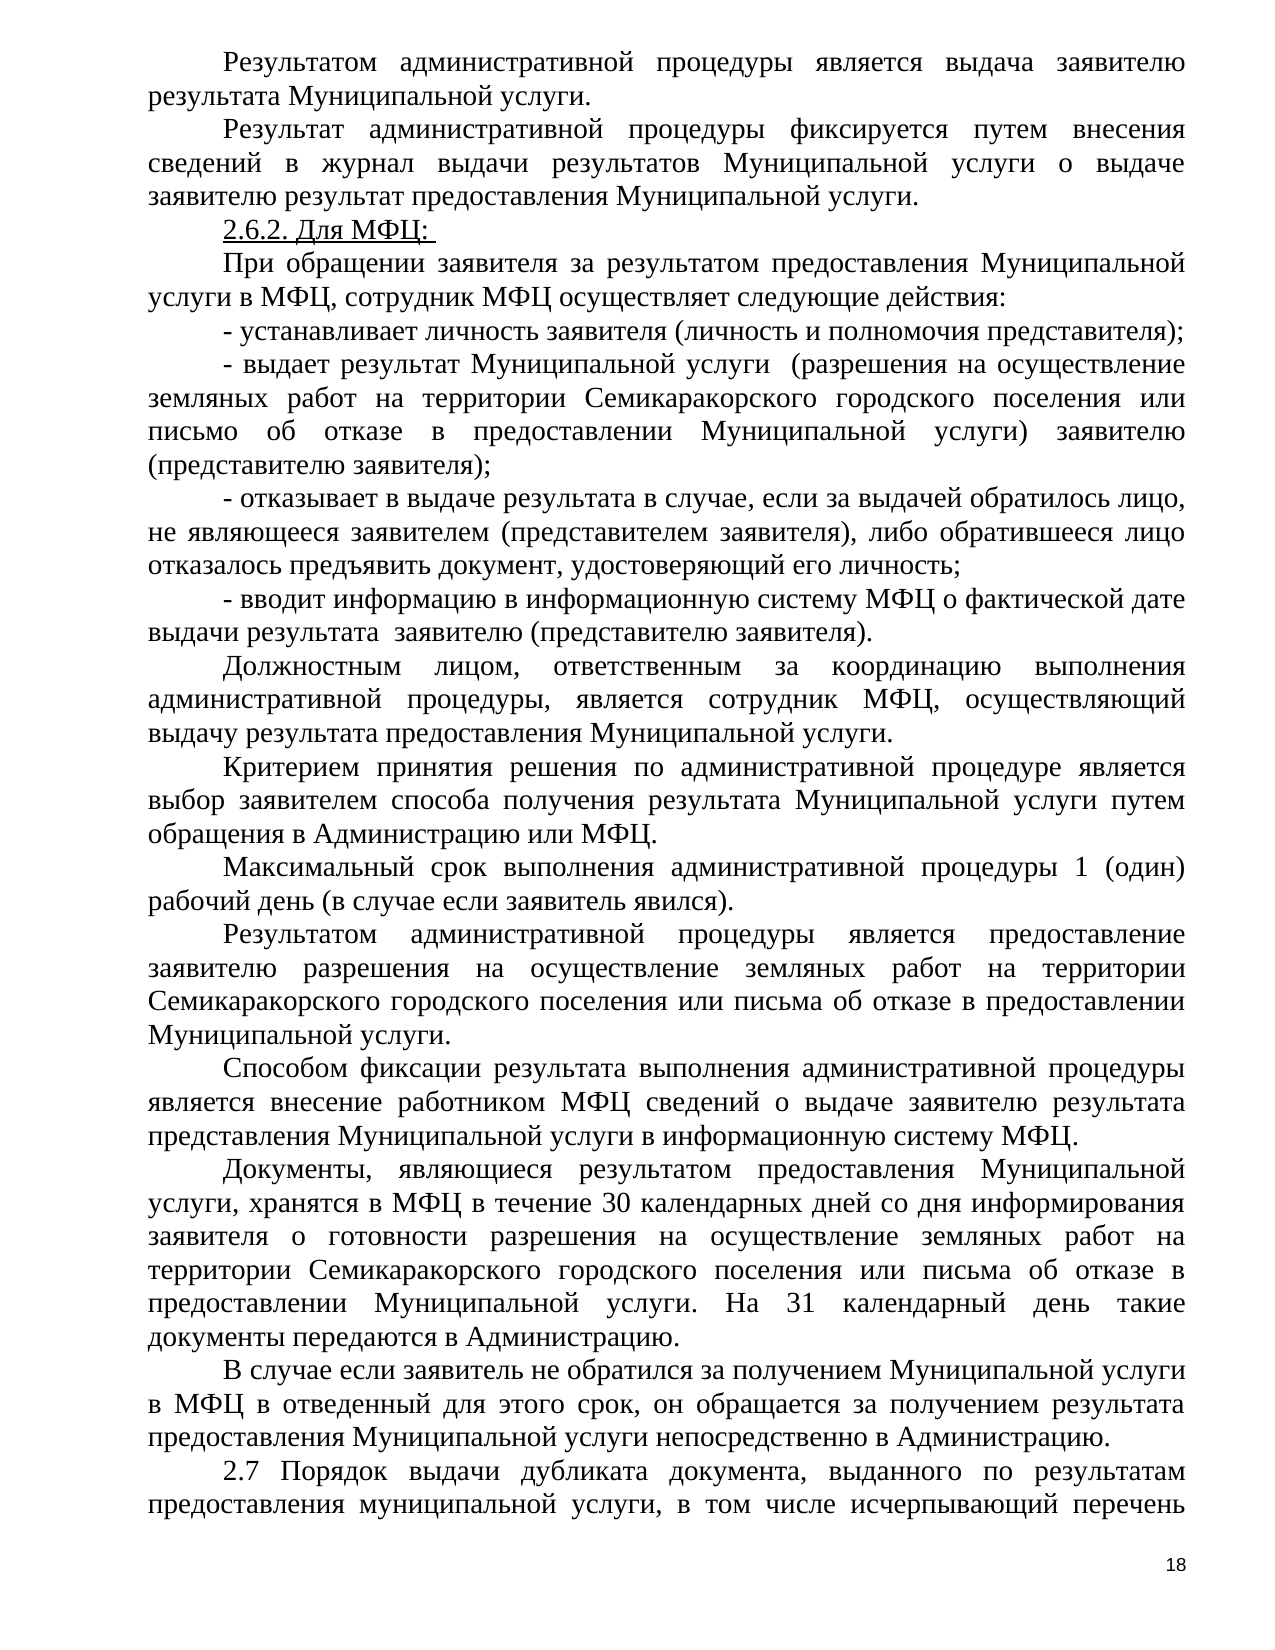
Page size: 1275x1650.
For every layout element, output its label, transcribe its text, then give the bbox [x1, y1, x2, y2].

text Результатом административной процедуры является выдача заявителю результата Муниципальной услуги. [148, 44, 1186, 111]
text Результат административной процедуры фиксируется путем внесения сведений в журнал выдачи результатов Муниципальной услуги о выдаче заявителю результат предоставления Муниципальной услуги. [148, 111, 1186, 212]
text Критерием принятия решения по административной процедуре является выбор заявителем способа получения результата Муниципальной услуги путем обращения в Администрацию или МФЦ. [148, 749, 1186, 849]
text В случае если заявитель не обратился за получением Муниципальной услуги в МФЦ в отведенный для этого срок, он обращается за получением результата предоставления Муниципальной услуги непосредственно в Администрацию. [148, 1352, 1186, 1453]
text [148, 1453, 1186, 1520]
text Должностным лицом, ответственным за координацию выполнения административной процедуры, является сотрудник МФЦ, осуществляющий выдачу результата предоставления Муниципальной услуги. [148, 648, 1186, 749]
text - выдает результат Муниципальной услуги (разрешения на осуществление земляных работ на территории Семикаракорского городского поселения или письмо об отказе в предоставлении Муниципальной услуги) заявителю (представителю заявителя); [148, 346, 1186, 480]
text 2.6.2. Для МФЦ: [148, 212, 1186, 246]
text Результатом административной процедуры является предоставление заявителю разрешения на осуществление земляных работ на территории Семикаракорского городского поселения или письма об отказе в предоставлении Муниципальной услуги. [148, 916, 1186, 1051]
text Документы, являющиеся результатом предоставления Муниципальной услуги, хранятся в МФЦ в течение 30 календарных дней со дня информирования заявителя о готовности разрешения на осуществление земляных работ на территории Семикаракорского городского поселения или письма об отказе в предоставлении Муниципальной услуги. На 31 календарный день такие документы передаются в Администрацию. [148, 1151, 1186, 1352]
text При обращении заявителя за результатом предоставления Муниципальной услуги в МФЦ, сотрудник МФЦ осуществляет следующие действия: [148, 246, 1186, 313]
text - устанавливает личность заявителя (личность и полномочия представителя); [148, 313, 1186, 346]
text - вводит информацию в информационную систему МФЦ о фактической дате выдачи результата заявителю (представителю заявителя). [148, 581, 1186, 648]
text Максимальный срок выполнения административной процедуры 1 (один) рабочий день (в случае если заявитель явился). [148, 849, 1186, 916]
text Способом фиксации результата выполнения административной процедуры является внесение работником МФЦ сведений о выдаче заявителю результата представления Муниципальной услуги в информационную систему МФЦ. [148, 1051, 1186, 1151]
text - отказывает в выдаче результата в случае, если за выдачей обратилось лицо, не являющееся заявителем (представителем заявителя), либо обратившееся лицо отказалось предъявить документ, удостоверяющий его личность; [148, 480, 1186, 581]
